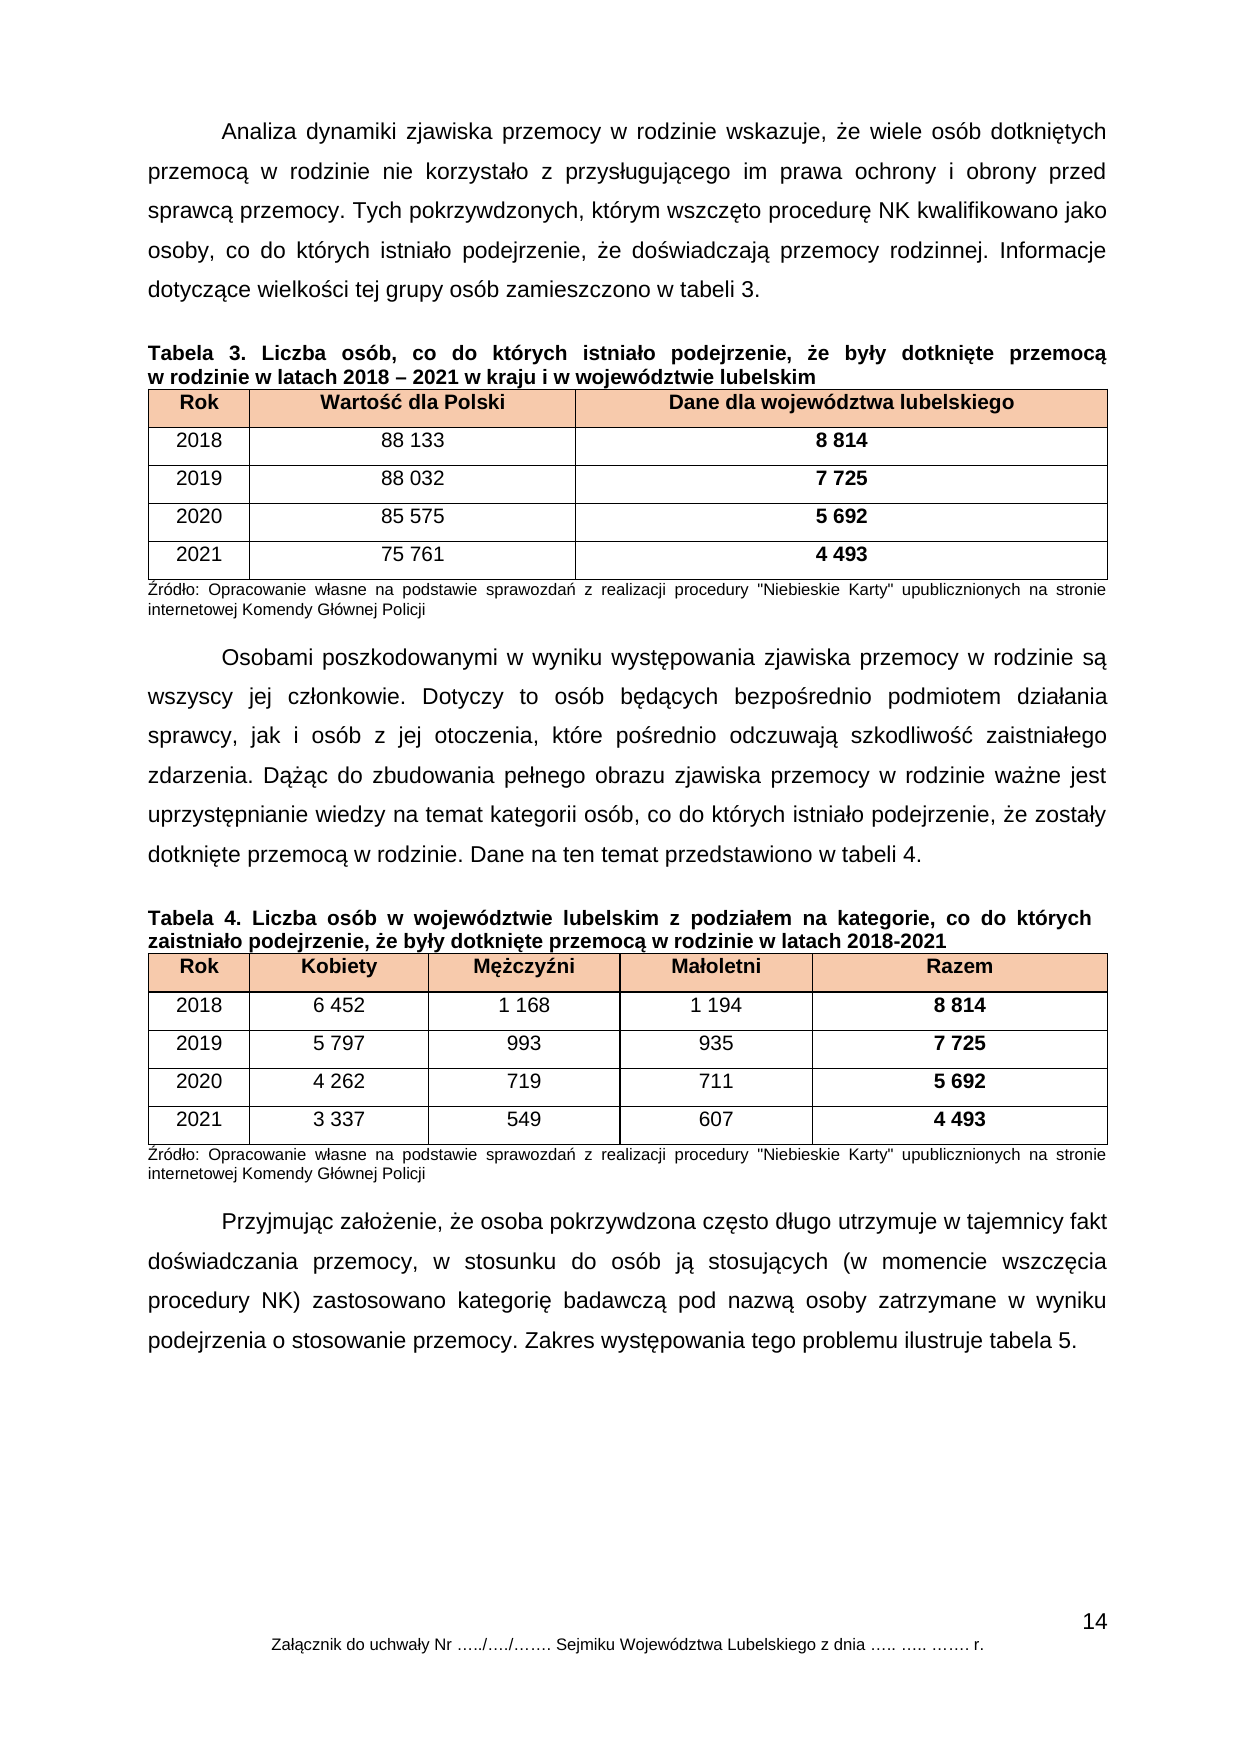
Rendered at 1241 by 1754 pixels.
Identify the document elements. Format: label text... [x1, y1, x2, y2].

table_header Dane dla województwa lubelskiego [576, 390, 1107, 427]
table_cell 85 575 [250, 504, 575, 541]
table_cell 549 [429, 1107, 619, 1144]
table_cell 3 337 [250, 1107, 428, 1144]
table_cell 6 452 [250, 993, 428, 1029]
text Analiza dynamiki zjawiska przemocy w rodzinie wskazuje, że wiele osób dotkniętych przemocą w rodzinie nie korzystało z przysługującego im prawa ochrony i obrony przed sprawcą przemocy. Tych pokrzywdzonych, którym wszczęto procedurę NK kwalifikowano jako osoby, co do których istniało podejrzenie, że doświadczają przemocy rodzinnej. Informacje dotyczące wielkości tej grupy osób zamieszczono w tabeli 3. [148, 118, 1107, 302]
table_cell 2019 [149, 1031, 249, 1068]
table_cell 88 032 [250, 466, 575, 503]
table_header Małoletni [621, 954, 812, 991]
table_cell 4 493 [576, 542, 1107, 579]
table_cell 1 168 [429, 993, 619, 1029]
table_cell 2019 [149, 466, 249, 503]
text Przyjmując założenie, że osoba pokrzywdzona często długo utrzymuje w tajemnicy fakt doświadczania przemocy, w stosunku do osób ją stosujących (w momencie wszczęcia procedury NK) zastosowano kategorię badawczą pod nazwą osoby zatrzymane w wyniku podejrzenia o stosowanie przemocy. Zakres występowania tego problemu ilustruje tabela 5. [148, 1208, 1107, 1353]
text Osobami poszkodowanymi w wyniku występowania zjawiska przemocy w rodzinie są wszyscy jej członkowie. Dotyczy to osób będących bezpośrednio podmiotem działania sprawcy, jak i osób z jej otoczenia, które pośrednio odczuwają szkodliwość zaistniałego zdarzenia. Dążąc do zbudowania pełnego obrazu zjawiska przemocy w rodzinie ważne jest uprzystępnianie wiedzy na temat kategorii osób, co do których istniało podejrzenie, że zostały dotknięte przemocą w rodzinie. Dane na ten temat przedstawiono w tabeli 4. [148, 643, 1107, 867]
table_cell 5 692 [576, 504, 1107, 541]
table_cell 1 194 [621, 993, 812, 1029]
table_cell 2020 [149, 1069, 249, 1106]
table_cell 4 262 [250, 1069, 428, 1106]
table_cell 4 493 [813, 1107, 1107, 1144]
table_header Rok [149, 954, 249, 991]
table_cell 75 761 [250, 542, 575, 579]
table_cell 607 [621, 1107, 812, 1144]
table_cell 719 [429, 1069, 619, 1106]
table_cell 935 [621, 1031, 812, 1068]
table_cell 2018 [149, 993, 249, 1029]
table_cell 5 692 [813, 1069, 1107, 1106]
table_cell 88 133 [250, 428, 575, 465]
table_header Wartość dla Polski [250, 390, 575, 427]
table_cell 8 814 [576, 428, 1107, 465]
table_cell 711 [621, 1069, 812, 1106]
text Tabela 4. Liczba osób w województwie lubelskim z podziałem na kategorie, co do których zaistniało podejrzenie, że były dotknięte przemocą w rodzinie w latach 2018-2021 [148, 905, 1093, 953]
table_header Kobiety [250, 954, 428, 991]
table_header Razem [813, 954, 1107, 991]
table_cell 7 725 [576, 466, 1107, 503]
table_cell 2018 [149, 428, 249, 465]
table_cell 993 [429, 1031, 619, 1068]
table_header Rok [149, 390, 249, 427]
table_cell 5 797 [250, 1031, 428, 1068]
table_cell 7 725 [813, 1031, 1107, 1068]
text Źródło: Opracowanie własne na podstawie sprawozdań z realizacji procedury "Niebieskie Karty" upublicznionych na stronie internetowej Komendy Głównej Policji [148, 1145, 1108, 1183]
table_cell 2020 [149, 504, 249, 541]
table_header Mężczyźni [429, 954, 619, 991]
text Źródło: Opracowanie własne na podstawie sprawozdań z realizacji procedury "Niebieskie Karty" upublicznionych na stronie internetowej Komendy Głównej Policji [148, 580, 1107, 618]
table_cell 2021 [149, 1107, 249, 1144]
table_cell 8 814 [813, 993, 1107, 1029]
text Tabela 3. Liczba osób, co do których istniało podejrzenie, że były dotknięte przemocą w rodzinie w latach 2018 – 2021 w kraju i w województwie lubelskim [148, 341, 1107, 388]
table_cell 2021 [149, 542, 249, 579]
